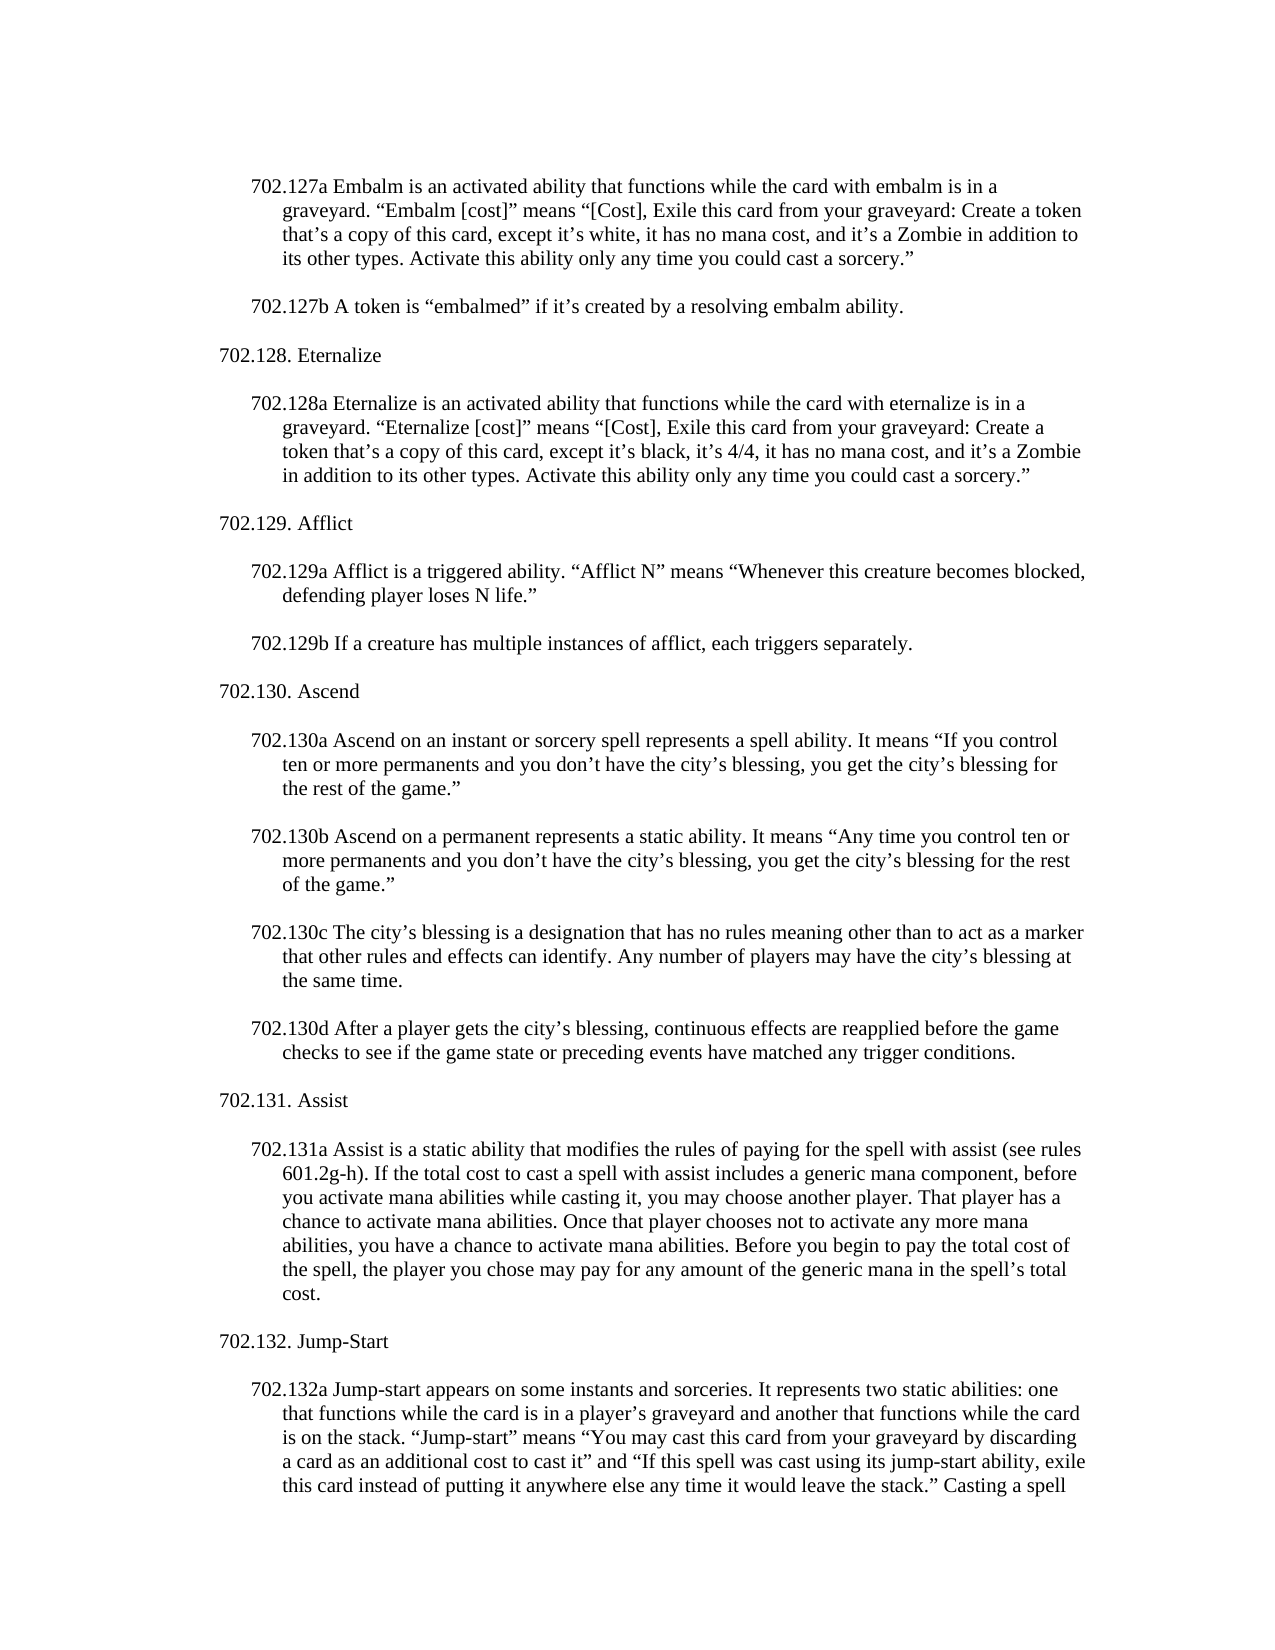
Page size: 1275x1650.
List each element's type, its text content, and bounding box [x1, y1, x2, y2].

text 702.127b A token is “embalmed” if it’s created by a resolving embalm ability. [251, 294, 1087, 318]
text 702.131. Assist [219, 1088, 1087, 1112]
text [251, 1377, 1087, 1497]
text 702.130c The city’s blessing is a designation that has no rules meaning other than to act as a marker that other rules and effects can identify. Any number of players may have the city’s blessing at the same time. [251, 920, 1087, 992]
text 702.128. Eternalize [219, 342, 1087, 367]
text 702.130. Ascend [219, 679, 1087, 703]
text 702.132. Jump-Start [219, 1329, 1087, 1353]
text 702.129a Afflict is a triggered ability. “Afflict N” means “Whenever this creature becomes blocked, defending player loses N life.” [251, 559, 1087, 607]
text 702.127a Embalm is an activated ability that functions while the card with embalm is in a graveyard. “Embalm [cost]” means “[Cost], Exile this card from your graveyard: Create a token that’s a copy of this card, except it’s white, it has no mana cost, and it’s a Zombie in addition to its other types. Activate this ability only any time you could cast a sorcery.” [251, 174, 1087, 270]
text 702.129. Afflict [219, 511, 1087, 535]
text 702.130a Ascend on an instant or sorcery spell represents a spell ability. It means “If you control ten or more permanents and you don’t have the city’s blessing, you get the city’s blessing for the rest of the game.” [251, 727, 1087, 800]
text 702.129b If a creature has multiple instances of afflict, each triggers separately. [251, 631, 1087, 655]
text 702.130d After a player gets the city’s blessing, continuous effects are reapplied before the game checks to see if the game state or preceding events have matched any trigger conditions. [251, 1016, 1087, 1064]
text 702.128a Eternalize is an activated ability that functions while the card with eternalize is in a graveyard. “Eternalize [cost]” means “[Cost], Exile this card from your graveyard: Create a token that’s a copy of this card, except it’s black, it’s 4/4, it has no mana cost, and it’s a Zombie in addition to its other types. Activate this ability only any time you could cast a sorcery.” [251, 391, 1087, 487]
text 702.131a Assist is a static ability that modifies the rules of paying for the spell with assist (see rules 601.2g-h). If the total cost to cast a spell with assist includes a generic mana component, before you activate mana abilities while casting it, you may choose another player. That player has a chance to activate mana abilities. Once that player chooses not to activate any more mana abilities, you have a chance to activate mana abilities. Before you begin to pay the total cost of the spell, the player you chose may pay for any amount of the generic mana in the spell’s total cost. [251, 1137, 1087, 1305]
text 702.130b Ascend on a permanent represents a static ability. It means “Any time you control ten or more permanents and you don’t have the city’s blessing, you get the city’s blessing for the rest of the game.” [251, 824, 1087, 896]
